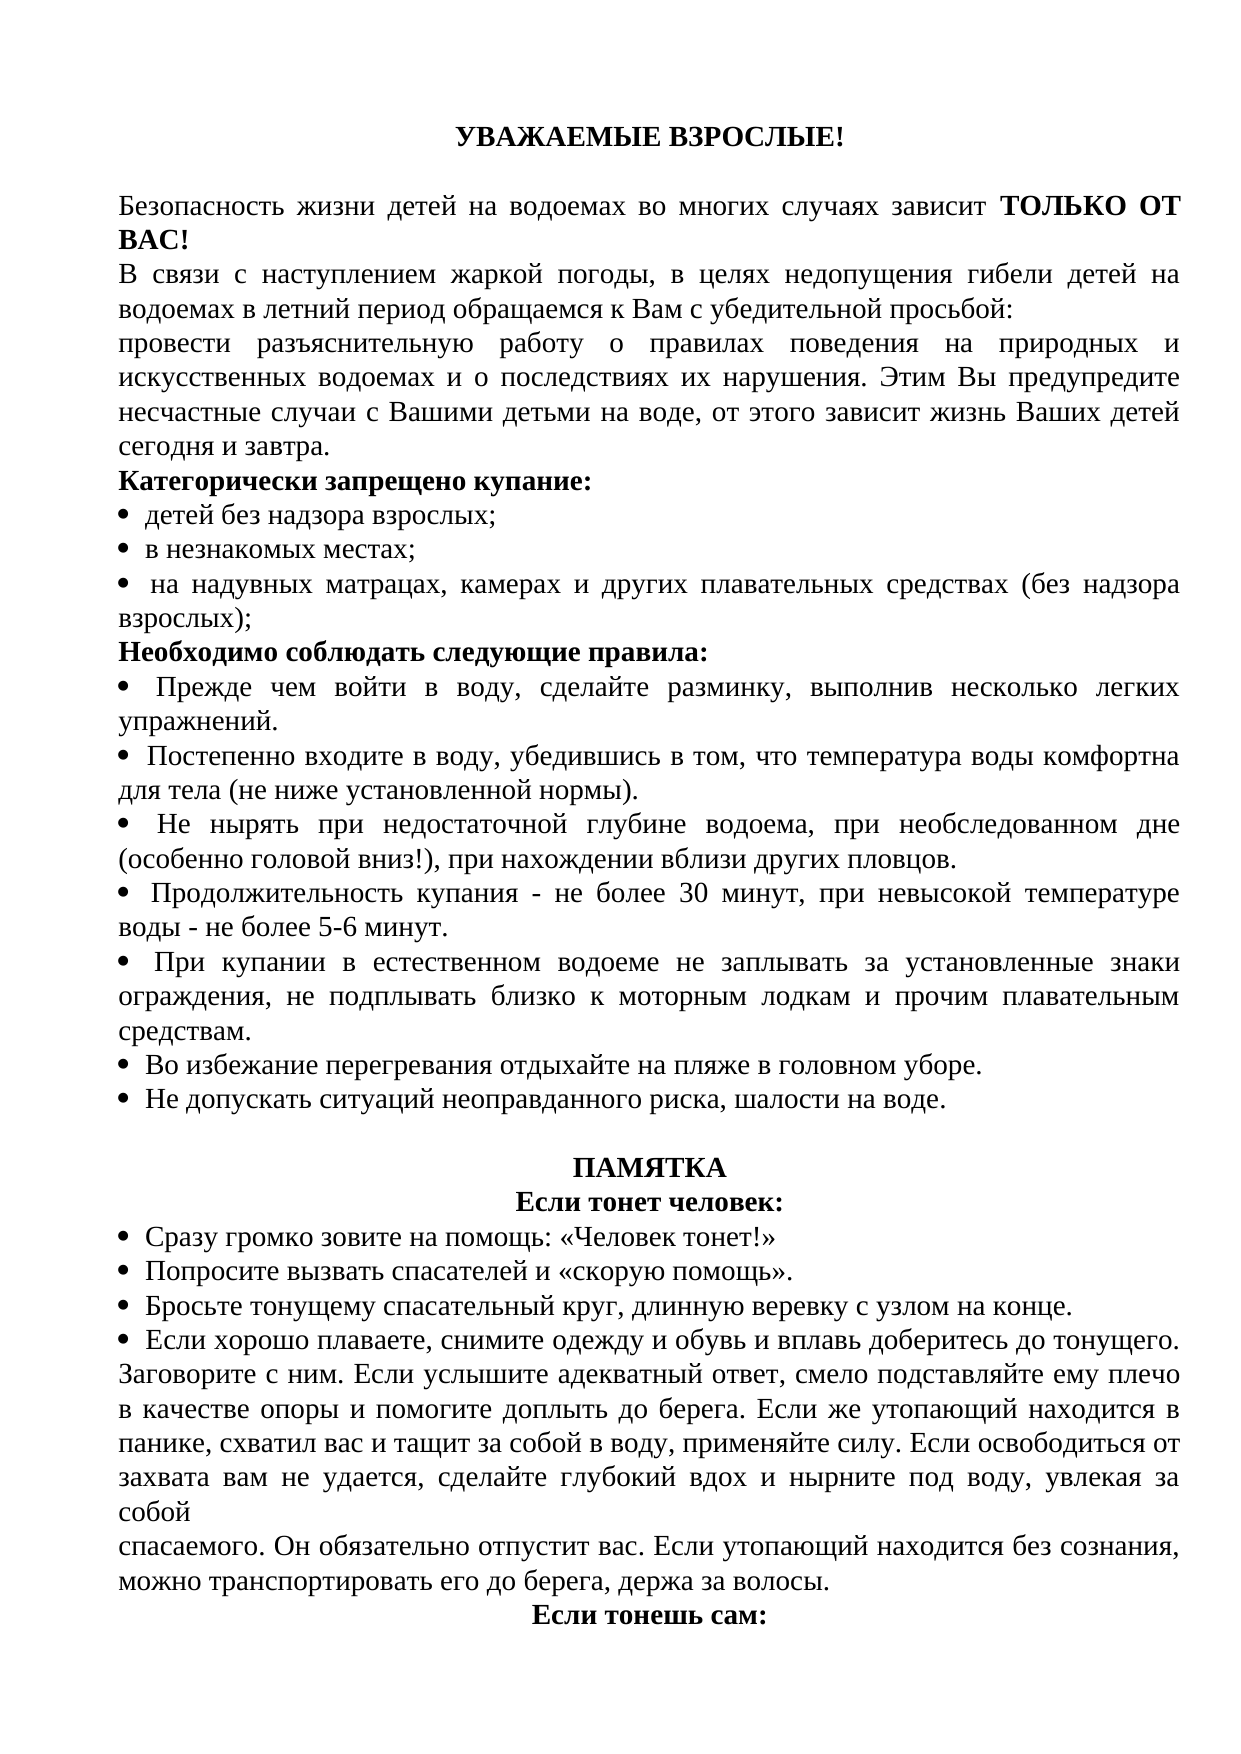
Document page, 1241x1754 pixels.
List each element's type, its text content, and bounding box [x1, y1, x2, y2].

text В связи с наступлением жаркой погоды, в целях недопущения гибели детей на водоемах в летний период обращаемся к Вам с убедительной просьбой: [118, 256, 1181, 324]
text на надувных матрацах, камерах и других плавательных средствах (без надзора взрослых); [118, 565, 1181, 634]
text Необходимо соблюдать следующие правила: [118, 634, 1181, 668]
text Попросите вызвать спасателей и «скорую помощь». [118, 1252, 1181, 1287]
text Если тонешь сам: [118, 1596, 1181, 1631]
text Во избежание перегревания отдыхайте на пляже в головном уборе. [118, 1046, 1181, 1081]
text в незнакомых местах; [118, 531, 1181, 565]
text Постепенно входите в воду, убедившись в том, что температура воды комфортна для тела (не ниже установленной нормы). [118, 737, 1181, 806]
text спасаемого. Он обязательно отпустит вас. Если утопающий находится без сознания, можно транспортировать его до берега, держа за волосы. [118, 1527, 1181, 1596]
text Сразу громко зовите на помощь: «Человек тонет!» [118, 1218, 1181, 1252]
text Не нырять при недостаточной глубине водоема, при необследованном дне (особенно головой вниз!), при нахождении вблизи других пловцов. [118, 806, 1181, 874]
text Продолжительность купания - не более 30 минут, при невысокой температуре воды - не более 5-6 минут. [118, 874, 1181, 943]
text Прежде чем войти в воду, сделайте разминку, выполнив несколько легких упражнений. [118, 668, 1181, 737]
text провести разъяснительную работу о правилах поведения на природных и искусственных водоемах и о последствиях их нарушения. Этим Вы предупредите несчастные случаи с Вашими детьми на воде, от этого зависит жизнь Ваших детей сегодня и завтра. [118, 324, 1181, 462]
text Бросьте тонущему спасательный круг, длинную веревку с узлом на конце. [118, 1287, 1181, 1321]
text Не допускать ситуаций неоправданного риска, шалости на воде. [118, 1081, 1181, 1115]
text Категорически запрещено купание: [118, 462, 1181, 496]
text ПАМЯТКА [118, 1149, 1181, 1184]
text УВАЖАЕМЫЕ ВЗРОСЛЫЕ! [118, 118, 1181, 152]
text детей без надзора взрослых; [118, 496, 1181, 531]
text Если тонет человек: [118, 1184, 1181, 1218]
text Безопасность жизни детей на водоемах во многих случаях зависит ТОЛЬКО ОТ ВАС! [118, 187, 1181, 256]
text Если хорошо плаваете, снимите одежду и обувь и вплавь доберитесь до тонущего. Заговорите с ним. Если услышите адекватный ответ, смело подставляйте ему плечо в качестве опоры и помогите доплыть до берега. Если же утопающий находится в панике, схватил вас и тащит за собой в воду, применяйте силу. Если освободиться от захвата вам не удается, сделайте глубокий вдох и нырните под воду, увлекая за собой [118, 1321, 1181, 1527]
text При купании в естественном водоеме не заплывать за установленные знаки ограждения, не подплывать близко к моторным лодкам и прочим плавательным средствам. [118, 943, 1181, 1046]
